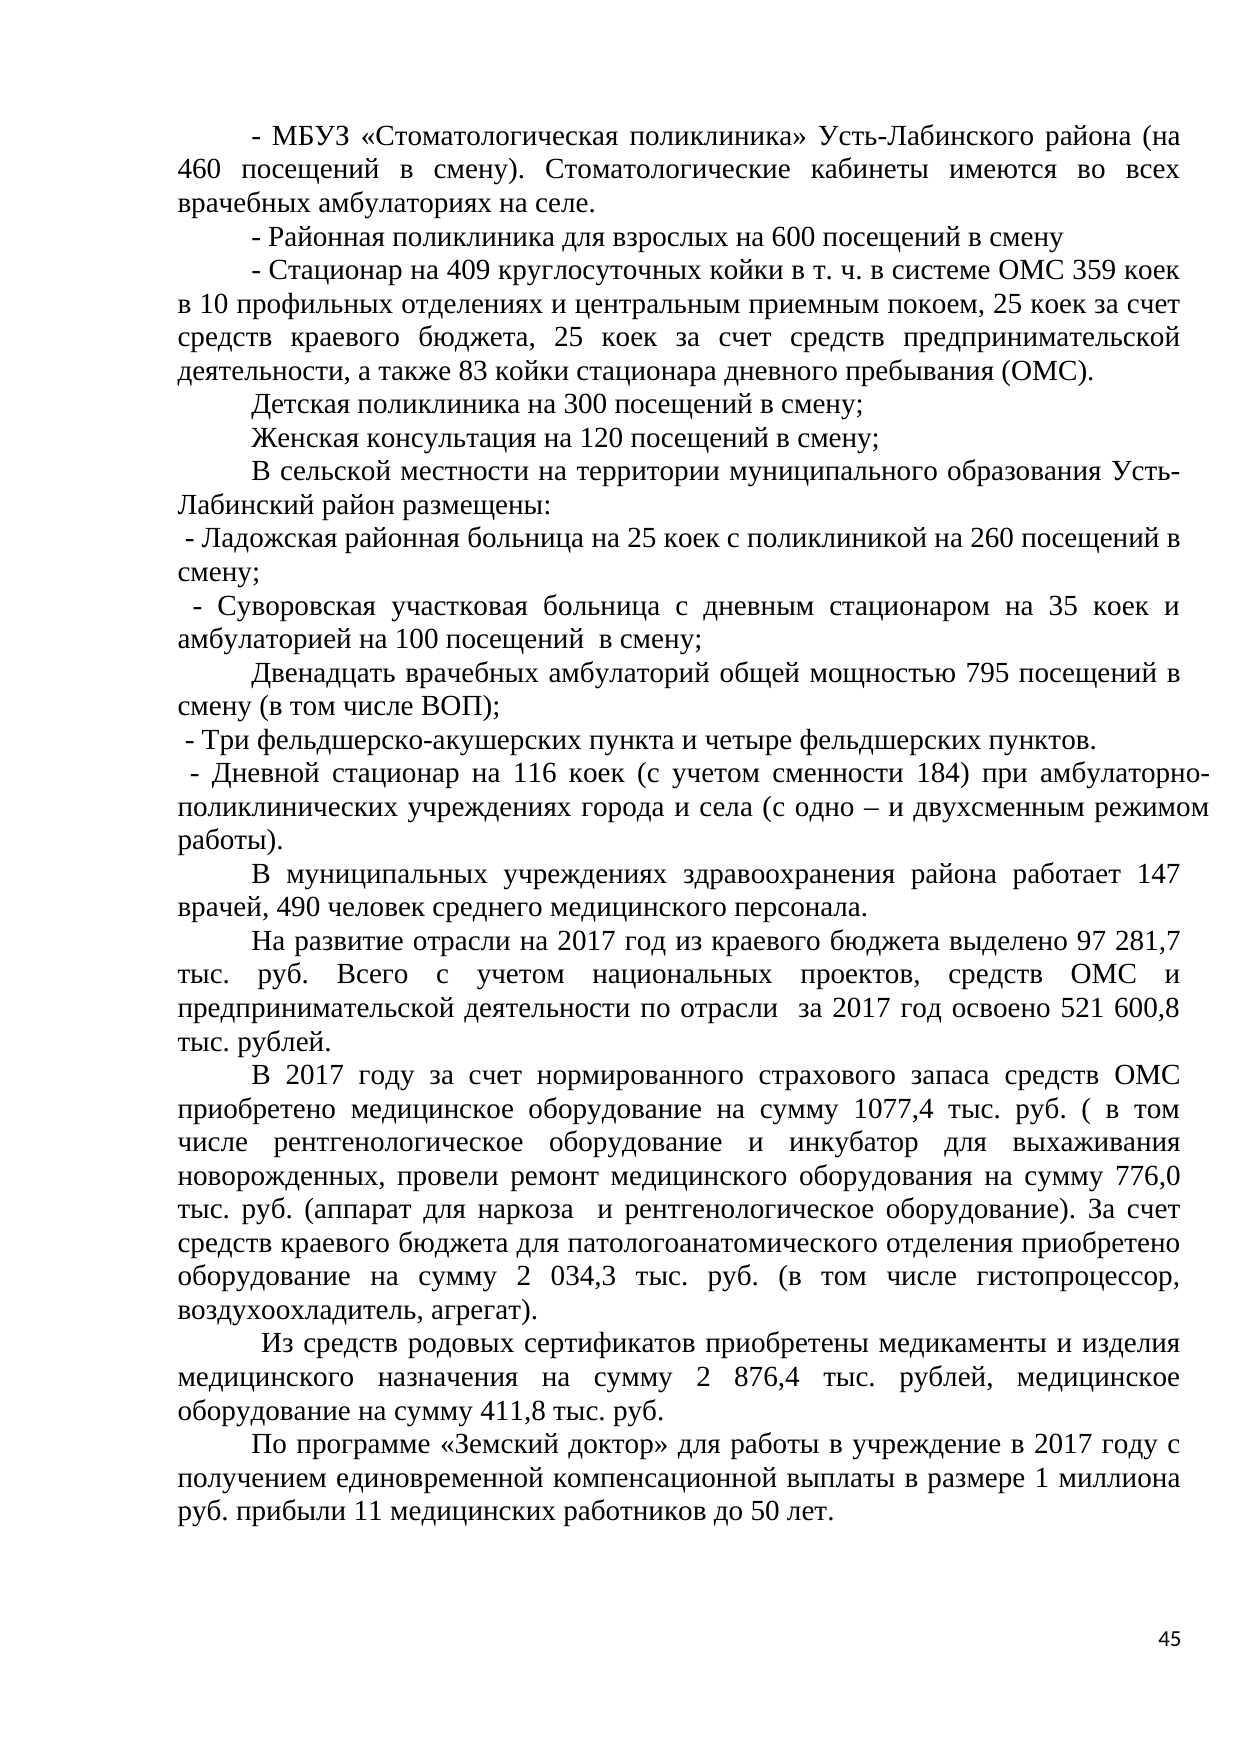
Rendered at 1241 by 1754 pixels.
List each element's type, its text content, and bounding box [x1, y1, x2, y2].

text Двенадцать врачебных амбулаторий общей мощностью 795 посещений в смену (в том числе ВОП); [177, 655, 1181, 722]
text По программе «Земский доктор» для работы в учреждение в 2017 году с получением единовременной компенсационной выплаты в размере 1 миллиона руб. прибыли 11 медицинских работников до 50 лет. [177, 1426, 1181, 1527]
list - Ладожская районная больница на 25 коек с поликлиникой на 260 посещений в смену; [177, 521, 1181, 588]
text В муниципальных учреждениях здравоохранения района работает 147 врачей, 490 человек среднего медицинского персонала. [177, 856, 1181, 923]
text Из средств родовых сертификатов приобретены медикаменты и изделия медицинского назначения на сумму 2 876,4 тыс. рублей, медицинское оборудование на сумму 411,8 тыс. руб. [177, 1326, 1181, 1426]
text На развитие отрасли на 2017 год из краевого бюджета выделено 97 281,7 тыс. руб. Всего с учетом национальных проектов, средств ОМС и предпринимательской деятельности по отрасли за 2017 год освоено 521 600,8 тыс. рублей. [177, 923, 1181, 1057]
text - Стационар на 409 круглосуточных койки в т. ч. в системе ОМС 359 коек в 10 профильных отделениях и центральным приемным покоем, 25 коек за счет средств краевого бюджета, 25 коек за счет средств предпринимательской деятельности, а также 83 койки стационара дневного пребывания (ОМС). [177, 252, 1181, 386]
text В 2017 году за счет нормированного страхового запаса средств ОМС приобретено медицинское оборудование на сумму 1077,4 тыс. руб. ( в том числе рентгенологическое оборудование и инкубатор для выхаживания новорожденных, провели ремонт медицинского оборудования на сумму 776,0 тыс. руб. (аппарат для наркоза и рентгенологическое оборудование). За счет средств краевого бюджета для патологоанатомического отделения приобретено оборудование на сумму 2 034,3 тыс. руб. (в том числе гистопроцессор, воздухоохладитель, агрегат). [177, 1057, 1181, 1326]
list - Три фельдшерско-акушерских пункта и четыре фельдшерских пунктов. [177, 722, 1181, 755]
text - МБУЗ «Стоматологическая поликлиника» Усть-Лабинского района (на 460 посещений в смену). Стоматологические кабинеты имеются во всех врачебных амбулаториях на селе. [177, 118, 1181, 219]
text - Дневной стационар на 116 коек (с учетом сменности 184) при амбулаторно-поликлинических учреждениях города и села (с одно – и двухсменным режимом работы). [177, 755, 1211, 856]
text В сельской местности на территории муниципального образования Усть-Лабинский район размещены: [177, 453, 1181, 521]
list - Суворовская участковая больница с дневным стационаром на 35 коек и амбулаторией на 100 посещений в смену; [177, 588, 1181, 655]
text Женская консультация на 120 посещений в смену; [251, 420, 1181, 453]
text - Районная поликлиника для взрослых на 600 посещений в смену [177, 219, 1181, 252]
text Детская поликлиника на 300 посещений в смену; [251, 386, 1181, 420]
